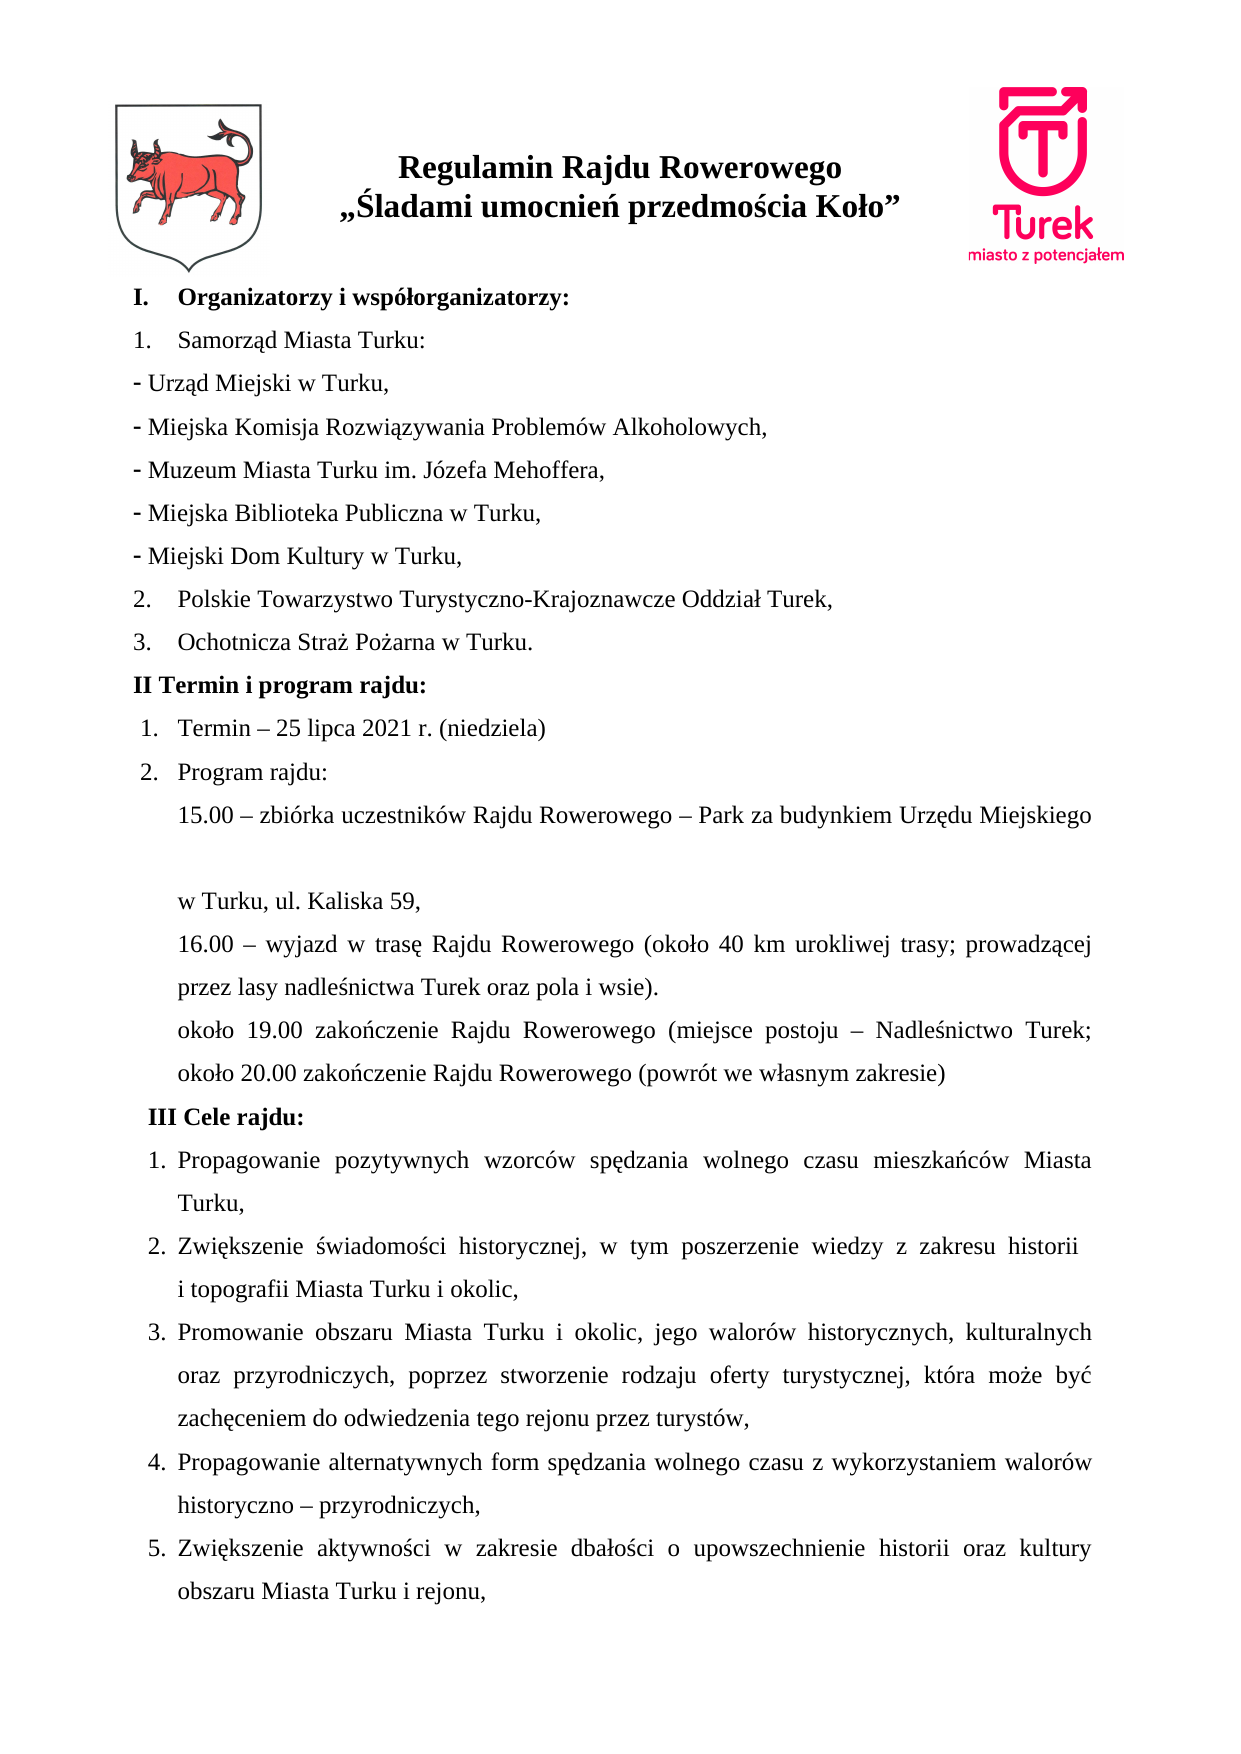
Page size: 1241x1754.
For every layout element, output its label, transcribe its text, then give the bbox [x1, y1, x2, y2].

list Miejski Dom Kultury w Turku, [133, 541, 1093, 570]
list Samorząd Miasta Turku: [133, 325, 1093, 354]
list Program rajdu: [140, 757, 1093, 785]
list Organizatorzy i współorganizatorzy: [133, 282, 1093, 311]
list Ochotnicza Straż Pożarna w Turku. [133, 627, 1093, 656]
list Propagowanie alternatywnych form spędzania wolnego czasu z wykorzystaniem walorów historyczno – przyrodniczych, [148, 1447, 1093, 1518]
list Propagowanie pozytywnych wzorców spędzania wolnego czasu mieszkańców Miasta Turku, [148, 1145, 1093, 1217]
list Miejska Biblioteka Publiczna w Turku, [133, 498, 1093, 527]
picture [968, 87, 1124, 264]
text około 19.00 zakończenie Rajdu Rowerowego (miejsce postoju – Nadleśnictwo Turek; około 20.00 zakończenie Rajdu Rowerowego (powrót we własnym zakresie) [177, 1015, 1093, 1087]
text III Cele rajdu: [148, 1102, 1093, 1130]
text 15.00 – zbiórka uczestników Rajdu Rowerowego – Park za budynkiem Urzędu Miejskiego w Turku, ul. Kaliska 59, [177, 800, 1093, 915]
list Muzeum Miasta Turku im. Józefa Mehoffera, [133, 455, 1093, 483]
list Termin – 25 lipca 2021 r. (niedziela) [140, 713, 1093, 742]
text 16.00 – wyjazd w trasę Rajdu Rowerowego (około 40 km urokliwej trasy; prowadzącej przez lasy nadleśnictwa Turek oraz pola i wsie). [177, 929, 1093, 1001]
list Polskie Towarzystwo Turystyczno-Krajoznawcze Oddział Turek, [133, 584, 1093, 613]
text II Termin i program rajdu: [133, 670, 1093, 699]
text „Śladami umocnień przedmościa Koło” [148, 186, 1093, 224]
text Regulamin Rajdu Rowerowego [148, 148, 1093, 186]
list Miejska Komisja Rozwiązywania Problemów Alkoholowych, [133, 412, 1093, 440]
list Promowanie obszaru Miasta Turku i okolic, jego walorów historycznych, kulturalnych oraz przyrodniczych, poprzez stworzenie rodzaju oferty turystycznej, która może być zachęceniem do odwiedzenia tego rejonu przez turystów, [148, 1317, 1093, 1432]
list Zwiększenie świadomości historycznej, w tym poszerzenie wiedzy z zakresu historii i topografii Miasta Turku i okolic, [148, 1231, 1093, 1303]
list Urząd Miejski w Turku, [133, 368, 1093, 397]
list Zwiększenie aktywności w zakresie dbałości o upowszechnienie historii oraz kultury obszaru Miasta Turku i rejonu, [148, 1533, 1093, 1605]
